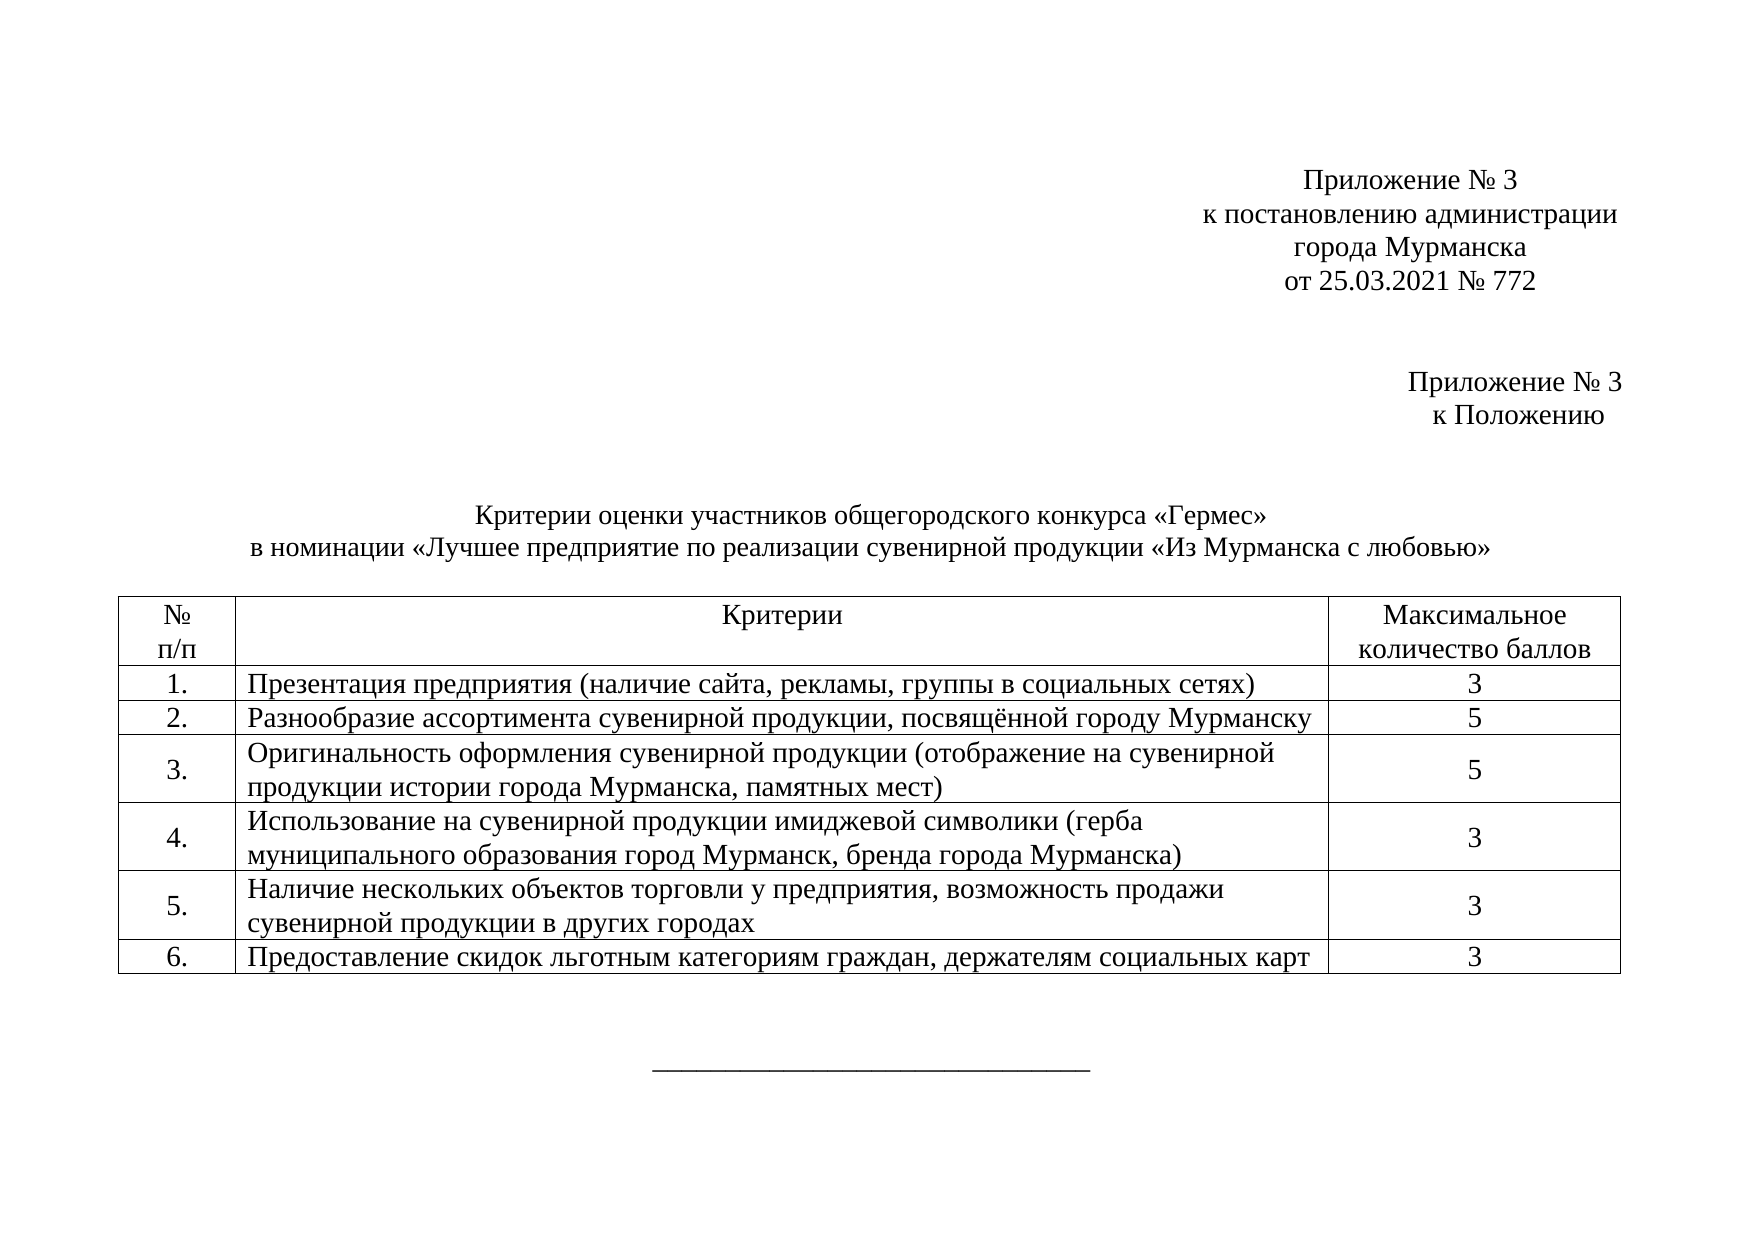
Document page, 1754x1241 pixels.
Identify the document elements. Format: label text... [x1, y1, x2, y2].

table_cell 2. [119, 701, 235, 734]
text ______________________________ [118, 1041, 1624, 1075]
text к постановлению администрации [118, 196, 1624, 229]
table_cell 3 [1329, 666, 1620, 699]
table_cell Презентация предприятия (наличие сайта, рекламы, группы в социальных сетях) [236, 666, 1328, 699]
text Приложение № 3 [1063, 364, 1624, 397]
text Критерии оценки участников общегородского конкурса «Гермес» [118, 498, 1624, 530]
table_cell Предоставление скидок льготным категориям граждан, держателям социальных карт [236, 940, 1328, 973]
table_cell Разнообразие ассортимента сувенирной продукции, посвящённой городу Мурманску [236, 701, 1328, 734]
table_cell Использование на сувенирной продукции имиджевой символики (герба муниципального образования город Мурманск, бренда города Мурманска) [236, 803, 1328, 870]
text Приложение № 3 [118, 162, 1624, 196]
text города Мурманска [118, 229, 1624, 263]
table_cell Наличие нескольких объектов торговли у предприятия, возможность продажи сувенирной продукции в других городах [236, 871, 1328, 938]
table_cell 3 [1329, 940, 1620, 973]
table_cell 3 [1329, 871, 1620, 938]
table_cell 5. [119, 871, 235, 938]
table_cell 1. [119, 666, 235, 699]
table_header Критерии [236, 597, 1328, 665]
table_cell Оригинальность оформления сувенирной продукции (отображение на сувенирной продукции истории города Мурманска, памятных мест) [236, 735, 1328, 802]
table_cell 3. [119, 735, 235, 802]
table_header № п/п [119, 597, 235, 665]
text в номинации «Лучшее предприятие по реализации сувенирной продукции «Из Мурманска с любовью» [118, 530, 1624, 563]
table_cell 4. [119, 803, 235, 870]
table_cell 5 [1329, 701, 1620, 734]
table_cell 5 [1329, 735, 1620, 802]
text к Положению [1063, 397, 1624, 431]
table_cell 3 [1329, 803, 1620, 870]
text от 25.03.2021 № 772 [118, 263, 1624, 297]
table_cell 6. [119, 940, 235, 973]
table_header Максимальное количество баллов [1329, 597, 1620, 665]
